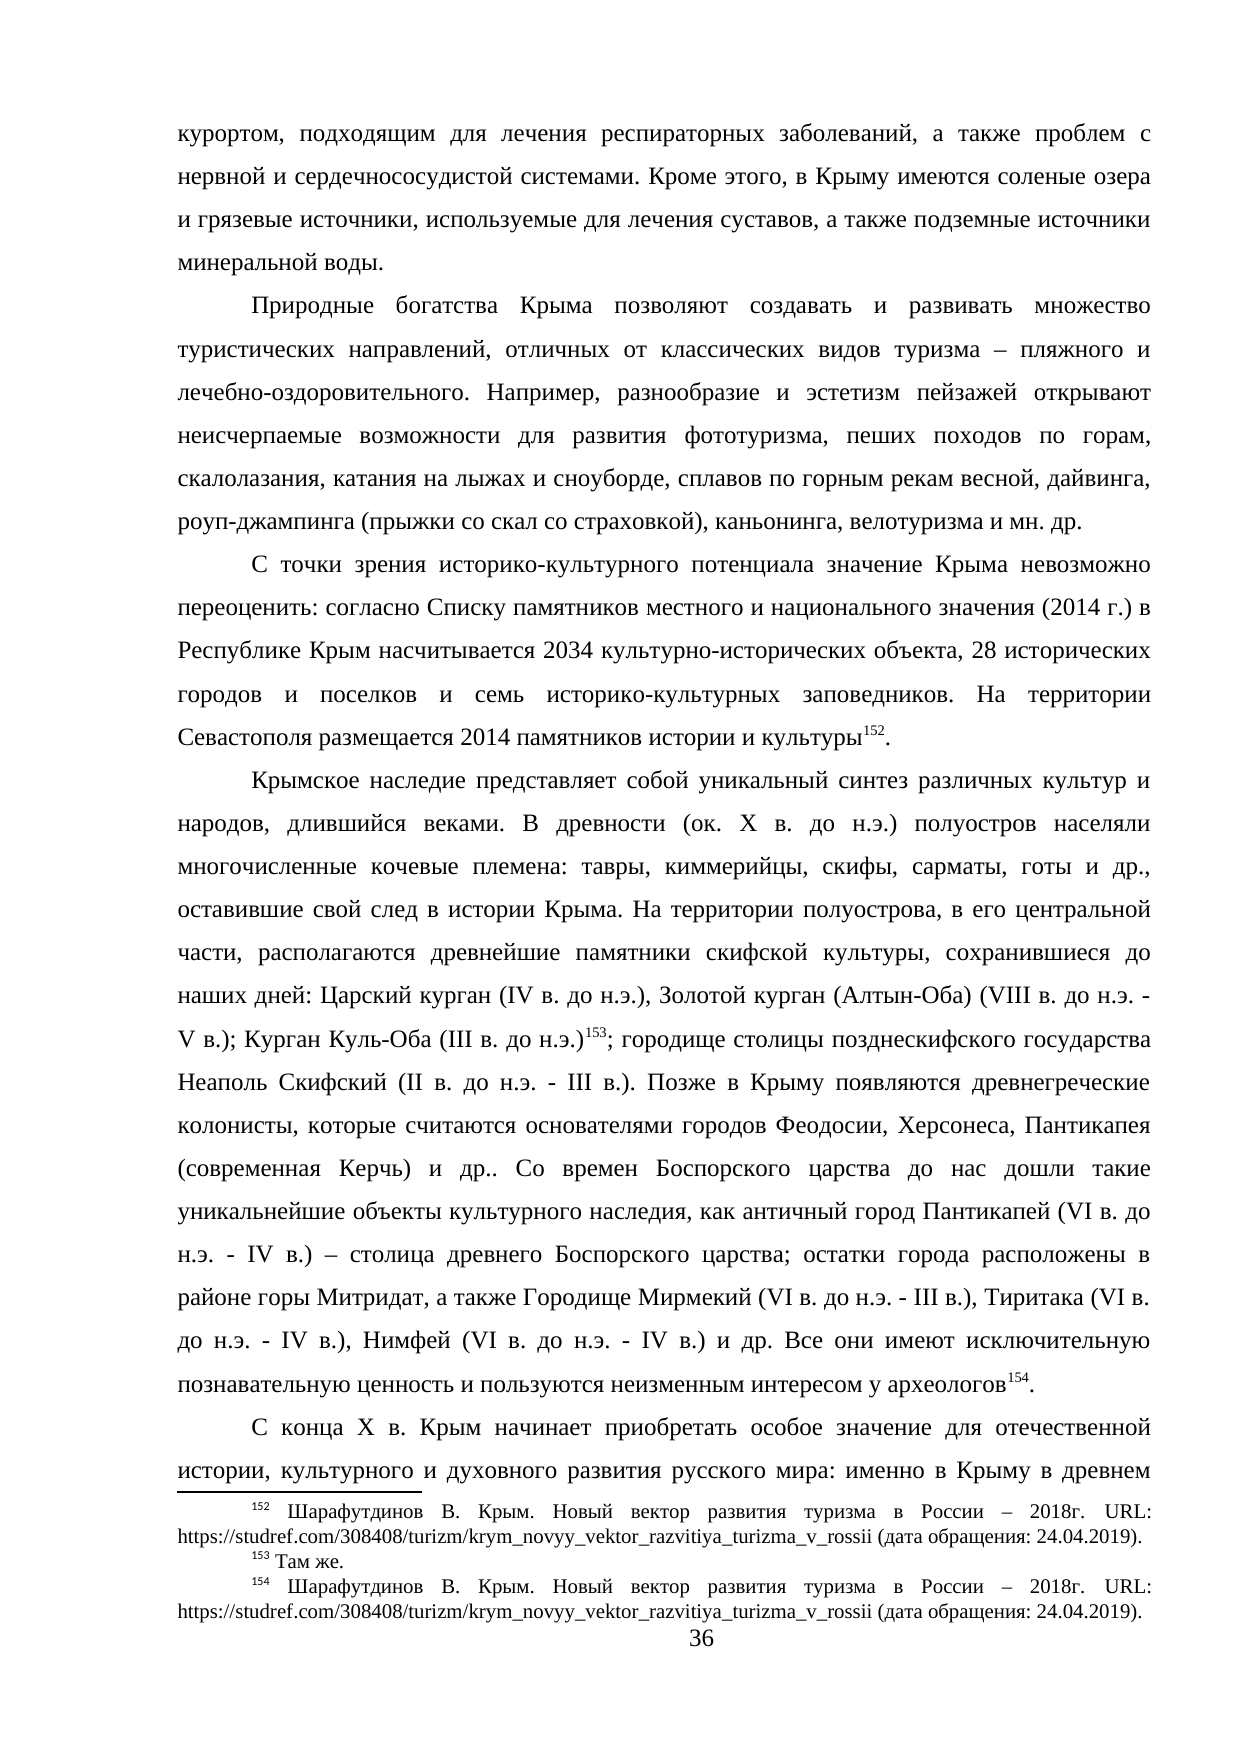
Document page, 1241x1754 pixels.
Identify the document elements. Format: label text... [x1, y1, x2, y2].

text Крымское наследие представляет собой уникальный синтез различных культур и народов, длившийся веками. В древности (ок. Х в. до н.э.) полуостров населяли многочисленные кочевые племена: тавры, киммерийцы, скифы, сарматы, готы и др., оставившие свой след в истории Крыма. На территории полуострова, в его центральной части, располагаются древнейшие памятники скифской культуры, сохранившиеся до наших дней: Царский курган (IV в. до н.э.), Золотой курган (Алтын-Оба) (VIII в. до н.э. - V в.); Курган Куль-Оба (III в. до н.э.); городище столицы позднескифского государства Неаполь Скифский (II в. до н.э. - III в.). Позже в Крыму появляются древнегреческие колонисты, которые считаются основателями городов Феодосии, Херсонеса, Пантикапея (современная Керчь) и др.. Со времен Боспорского царства до нас дошли такие уникальнейшие объекты культурного наследия, как античный город Пантикапей (VI в. до н.э. - IV в.) – столица древнего Боспорского царства; остатки города расположены в районе горы Митридат, а также Городище Мирмекий (VI в. до н.э. - III в.), Тиритака (VI в. до н.э. - IV в.), Нимфей (VI в. до н.э. - IV в.) и др. Все они имеют исключительную познавательную ценность и пользуются неизменным интересом у археологов. [177, 765, 1152, 1397]
text Природные богатства Крыма позволяют создавать и развивать множество туристических направлений, отличных от классических видов туризма – пляжного и лечебно-оздоровительного. Например, разнообразие и эстетизм пейзажей открывают неисчерпаемые возможности для развития фототуризма, пеших походов по горам, скалолазания, катания на лыжах и сноуборде, сплавов по горным рекам весной, дайвинга, роуп-джампинга (прыжки со скал со страховкой), каньонинга, велотуризма и мн. др. [177, 291, 1152, 535]
text С точки зрения историко-культурного потенциала значение Крыма невозможно переоценить: согласно Списку памятников местного и национального значения (2014 г.) в Республике Крым насчитывается 2034 культурно-исторических объекта, 28 исторических городов и поселков и семь историко-культурных заповедников. На территории Севастополя размещается 2014 памятников истории и культуры. [177, 549, 1152, 751]
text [177, 1412, 1152, 1484]
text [177, 118, 1152, 276]
